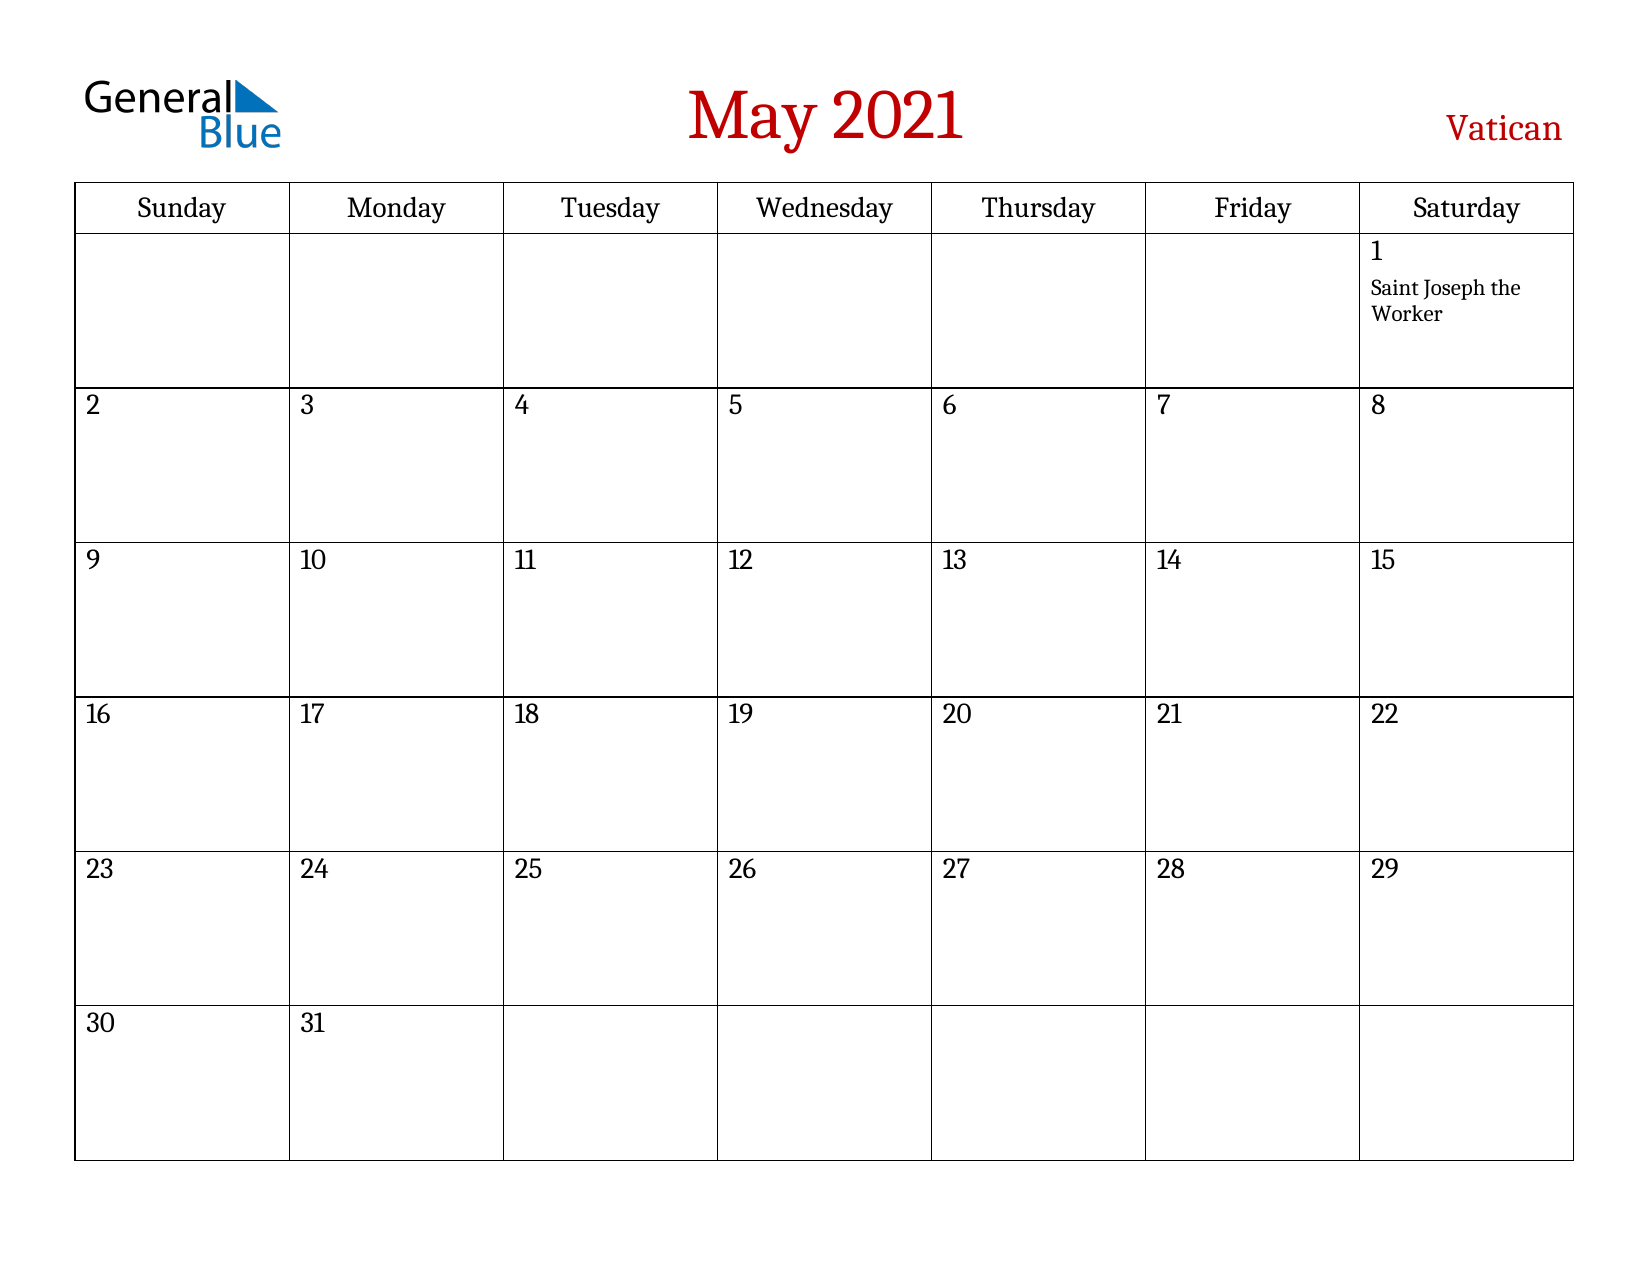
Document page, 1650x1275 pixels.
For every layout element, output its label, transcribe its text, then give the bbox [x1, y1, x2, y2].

table_cell 13 [932, 543, 1145, 584]
table_cell 20 [932, 698, 1145, 738]
table_cell [1360, 893, 1573, 1005]
table_cell [932, 1047, 1145, 1160]
table_cell 27 [932, 852, 1145, 893]
table_cell [718, 429, 931, 542]
table_cell Thursday [932, 183, 1145, 233]
table_cell [504, 738, 717, 851]
table_cell Sunday [76, 183, 289, 233]
table_cell [290, 1047, 503, 1160]
table_header May 2021 [503, 75, 1146, 182]
table_cell 28 [1146, 852, 1359, 893]
table_cell [1360, 429, 1573, 542]
table_cell [504, 429, 717, 542]
table_cell 30 [76, 1006, 289, 1047]
table_cell 26 [718, 852, 931, 893]
table_cell [290, 584, 503, 696]
table_cell [504, 893, 717, 1005]
picture [85, 80, 281, 148]
table_cell [1360, 1006, 1573, 1047]
table_cell Wednesday [718, 183, 931, 233]
table_cell [1146, 584, 1359, 696]
table_cell 17 [290, 698, 503, 738]
table_cell 5 [718, 389, 931, 429]
table_cell 4 [504, 389, 717, 429]
table_cell 11 [504, 543, 717, 584]
table_cell 19 [718, 698, 931, 738]
table_cell [1360, 1047, 1573, 1160]
table_cell [504, 1006, 717, 1047]
table_cell Saturday [1360, 183, 1573, 233]
table_cell [932, 234, 1145, 275]
table_cell 25 [504, 852, 717, 893]
table_cell 9 [76, 543, 289, 584]
table_cell [76, 584, 289, 696]
table_cell [504, 584, 717, 696]
table_cell [76, 429, 289, 542]
table_cell 31 [290, 1006, 503, 1047]
table_cell 12 [718, 543, 931, 584]
table_cell [1146, 1047, 1359, 1160]
table_cell 10 [290, 543, 503, 584]
table_cell [504, 1047, 717, 1160]
table_cell [76, 893, 289, 1005]
table_cell [718, 234, 931, 275]
table_cell 24 [290, 852, 503, 893]
table_cell [718, 893, 931, 1005]
table_cell [932, 893, 1145, 1005]
table_cell Saint Joseph the Worker [1360, 275, 1573, 387]
table_cell [718, 1006, 931, 1047]
table_cell 1 [1360, 234, 1573, 275]
table_cell 18 [504, 698, 717, 738]
table_header Vatican [1146, 75, 1574, 182]
table_cell [76, 234, 289, 275]
table_cell [1146, 429, 1359, 542]
table_cell [290, 234, 503, 275]
table_cell 15 [1360, 543, 1573, 584]
table_cell [290, 738, 503, 851]
table_cell Friday [1146, 183, 1359, 233]
table_cell 22 [1360, 698, 1573, 738]
table_cell [504, 275, 717, 387]
table_cell [76, 738, 289, 851]
table_cell 23 [76, 852, 289, 893]
table_cell [1360, 738, 1573, 851]
table_cell 8 [1360, 389, 1573, 429]
table_cell 16 [76, 698, 289, 738]
table_cell [504, 234, 717, 275]
table_cell [932, 275, 1145, 387]
table_cell [932, 1006, 1145, 1047]
table_cell [1360, 584, 1573, 696]
table_cell [718, 584, 931, 696]
table_cell [76, 275, 289, 387]
table_cell [76, 1047, 289, 1160]
table_cell [290, 429, 503, 542]
table_cell [932, 429, 1145, 542]
table_cell 21 [1146, 698, 1359, 738]
table_cell [1146, 1006, 1359, 1047]
table_cell 29 [1360, 852, 1573, 893]
table_cell [1146, 893, 1359, 1005]
table_cell [718, 275, 931, 387]
table_cell [1146, 234, 1359, 275]
table_cell [290, 275, 503, 387]
table_cell [1146, 275, 1359, 387]
table_cell 14 [1146, 543, 1359, 584]
table_cell [718, 738, 931, 851]
table_cell 3 [290, 389, 503, 429]
table_cell 6 [932, 389, 1145, 429]
table_cell Monday [290, 183, 503, 233]
table_cell 7 [1146, 389, 1359, 429]
table_cell 2 [76, 389, 289, 429]
table_header [75, 75, 503, 182]
table_cell [932, 738, 1145, 851]
table_cell [718, 1047, 931, 1160]
table_cell Tuesday [504, 183, 717, 233]
table_cell [932, 584, 1145, 696]
table_cell [1146, 738, 1359, 851]
table_cell [290, 893, 503, 1005]
